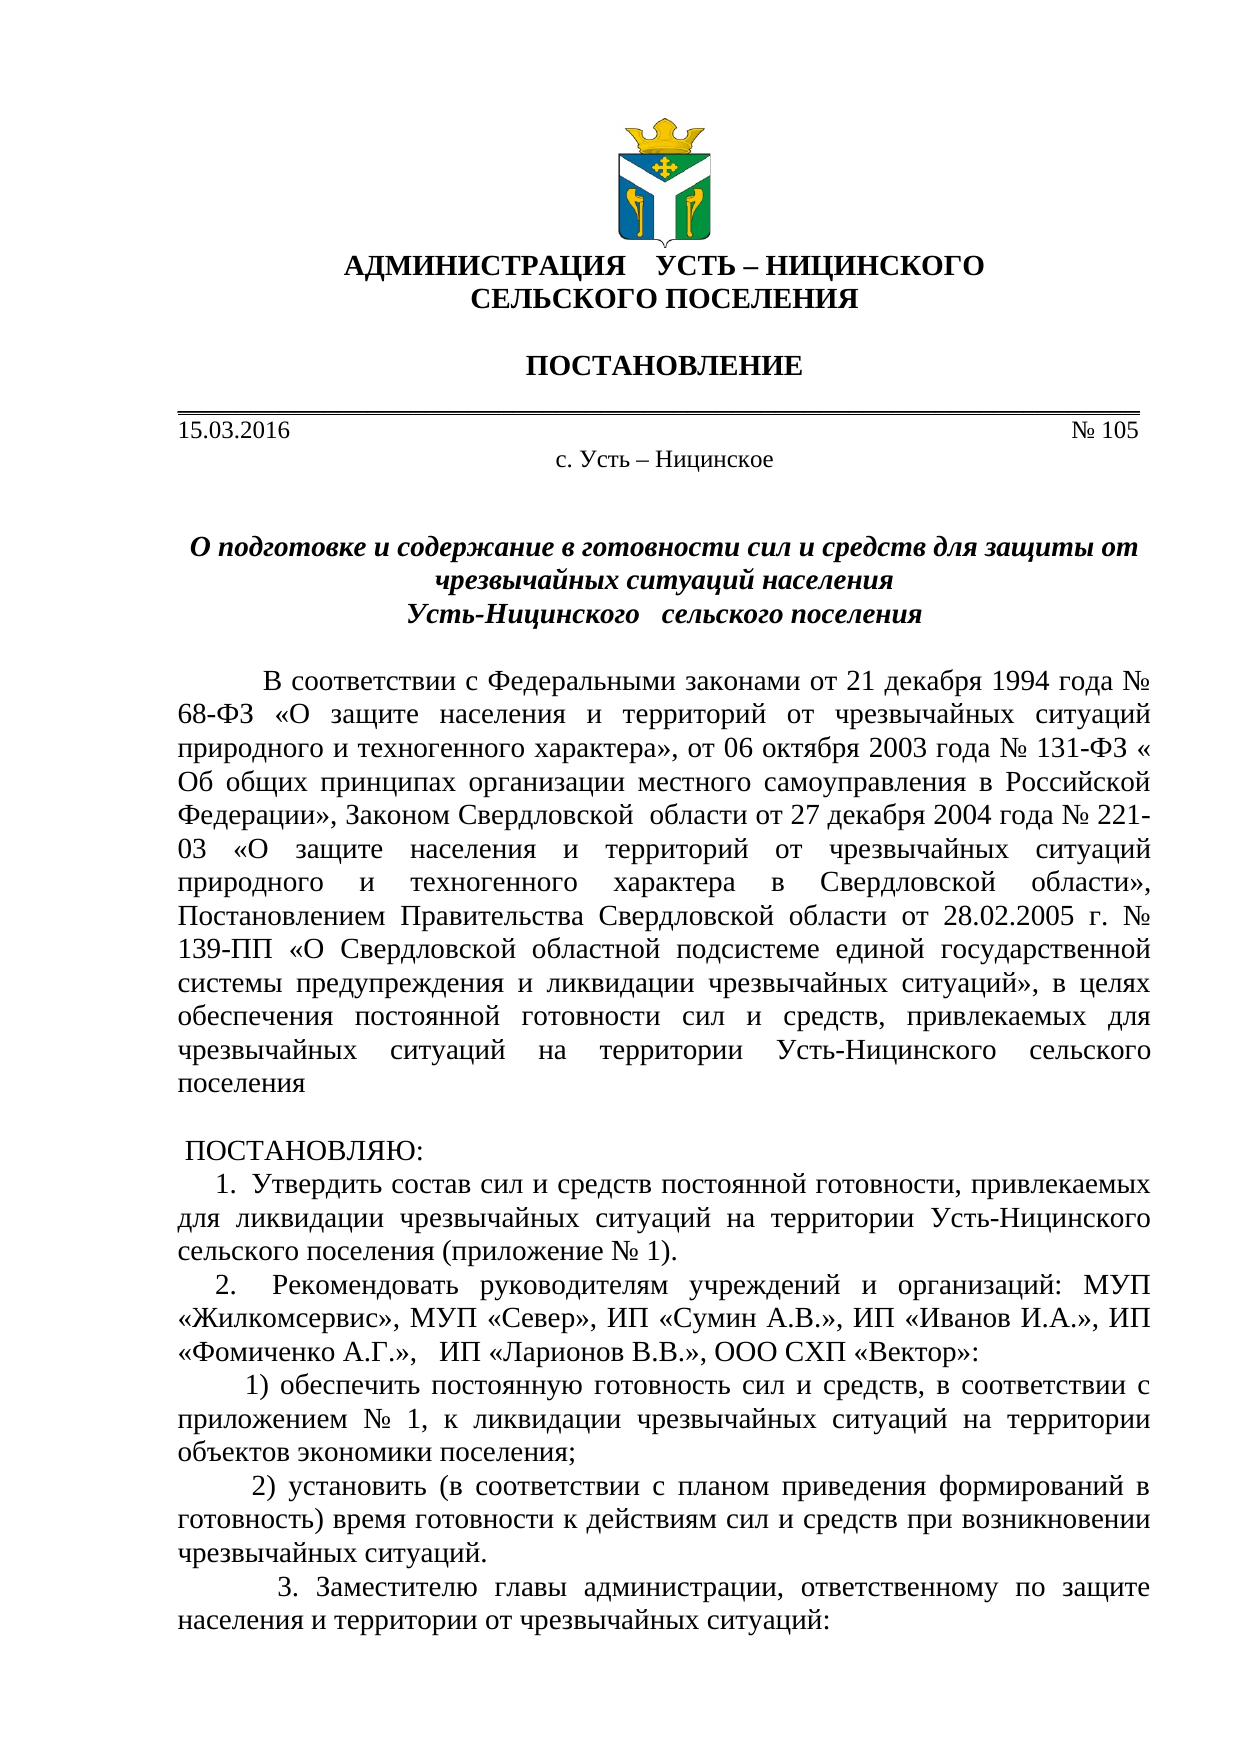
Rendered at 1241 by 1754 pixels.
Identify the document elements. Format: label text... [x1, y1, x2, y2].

list Рекомендовать руководителям учреждений и организаций: МУП «Жилкомсервис», МУП «Север», ИП «Сумин А.В.», ИП «Иванов И.А.», ИП «Фомиченко А.Г.», ИП «Ларионов В.В.», ООО СХП «Вектор»: [177, 1267, 1152, 1367]
text 2) установить (в соответствии с планом приведения формирований в готовность) время готовности к действиям сил и средств при возникновении чрезвычайных ситуаций. [177, 1468, 1152, 1569]
text 3. Заместителю главы администрации, ответственному по защите населения и территории от чрезвычайных ситуаций: [177, 1569, 1152, 1636]
text СЕЛЬСКОГО ПОСЕЛЕНИЯ [177, 281, 1152, 315]
text ПОСТАНОВЛЯЮ: [177, 1133, 1152, 1166]
text Усть-Ницинского сельского поселения [177, 596, 1152, 629]
text О подготовке и содержание в готовности сил и средств для защиты от чрезвычайных ситуаций населения [177, 529, 1152, 596]
text АДМИНИСТРАЦИЯ УСТЬ – НИЦИНСКОГО [177, 248, 1152, 281]
list Утвердить состав сил и средств постоянной готовности, привлекаемых для ликвидации чрезвычайных ситуаций на территории Усть-Ницинского сельского поселения (приложение № 1). [177, 1166, 1152, 1267]
text ПОСТАНОВЛЕНИЕ [177, 348, 1152, 382]
text В соответствии с Федеральными законами от 21 декабря 1994 года № 68-ФЗ «О защите населения и территорий от чрезвычайных ситуаций природного и техногенного характера», от 06 октября 2003 года № 131-ФЗ « Об общих принципах организации местного самоуправления в Российской Федерации», Законом Свердловской области от 27 декабря 2004 года № 221-03 «О защите населения и территорий от чрезвычайных ситуаций природного и техногенного характера в Свердловской области», Постановлением Правительства Свердловской области от 28.02.2005 г. № 139-ПП «О Свердловской областной подсистеме единой государственной системы предупреждения и ликвидации чрезвычайных ситуаций», в целях обеспечения постоянной готовности сил и средств, привлекаемых для чрезвычайных ситуаций на территории Усть-Ницинского сельского поселения [177, 663, 1152, 1099]
picture [618, 118, 711, 248]
title __________________________________________________________________ [177, 382, 1152, 416]
title с. Усть – Ницинское [177, 444, 1152, 473]
title 15.03.2016 № 105 [177, 416, 1152, 444]
text 1) обеспечить постоянную готовность сил и средств, в соответствии с приложением № 1, к ликвидации чрезвычайных ситуаций на территории объектов экономики поселения; [177, 1367, 1152, 1468]
